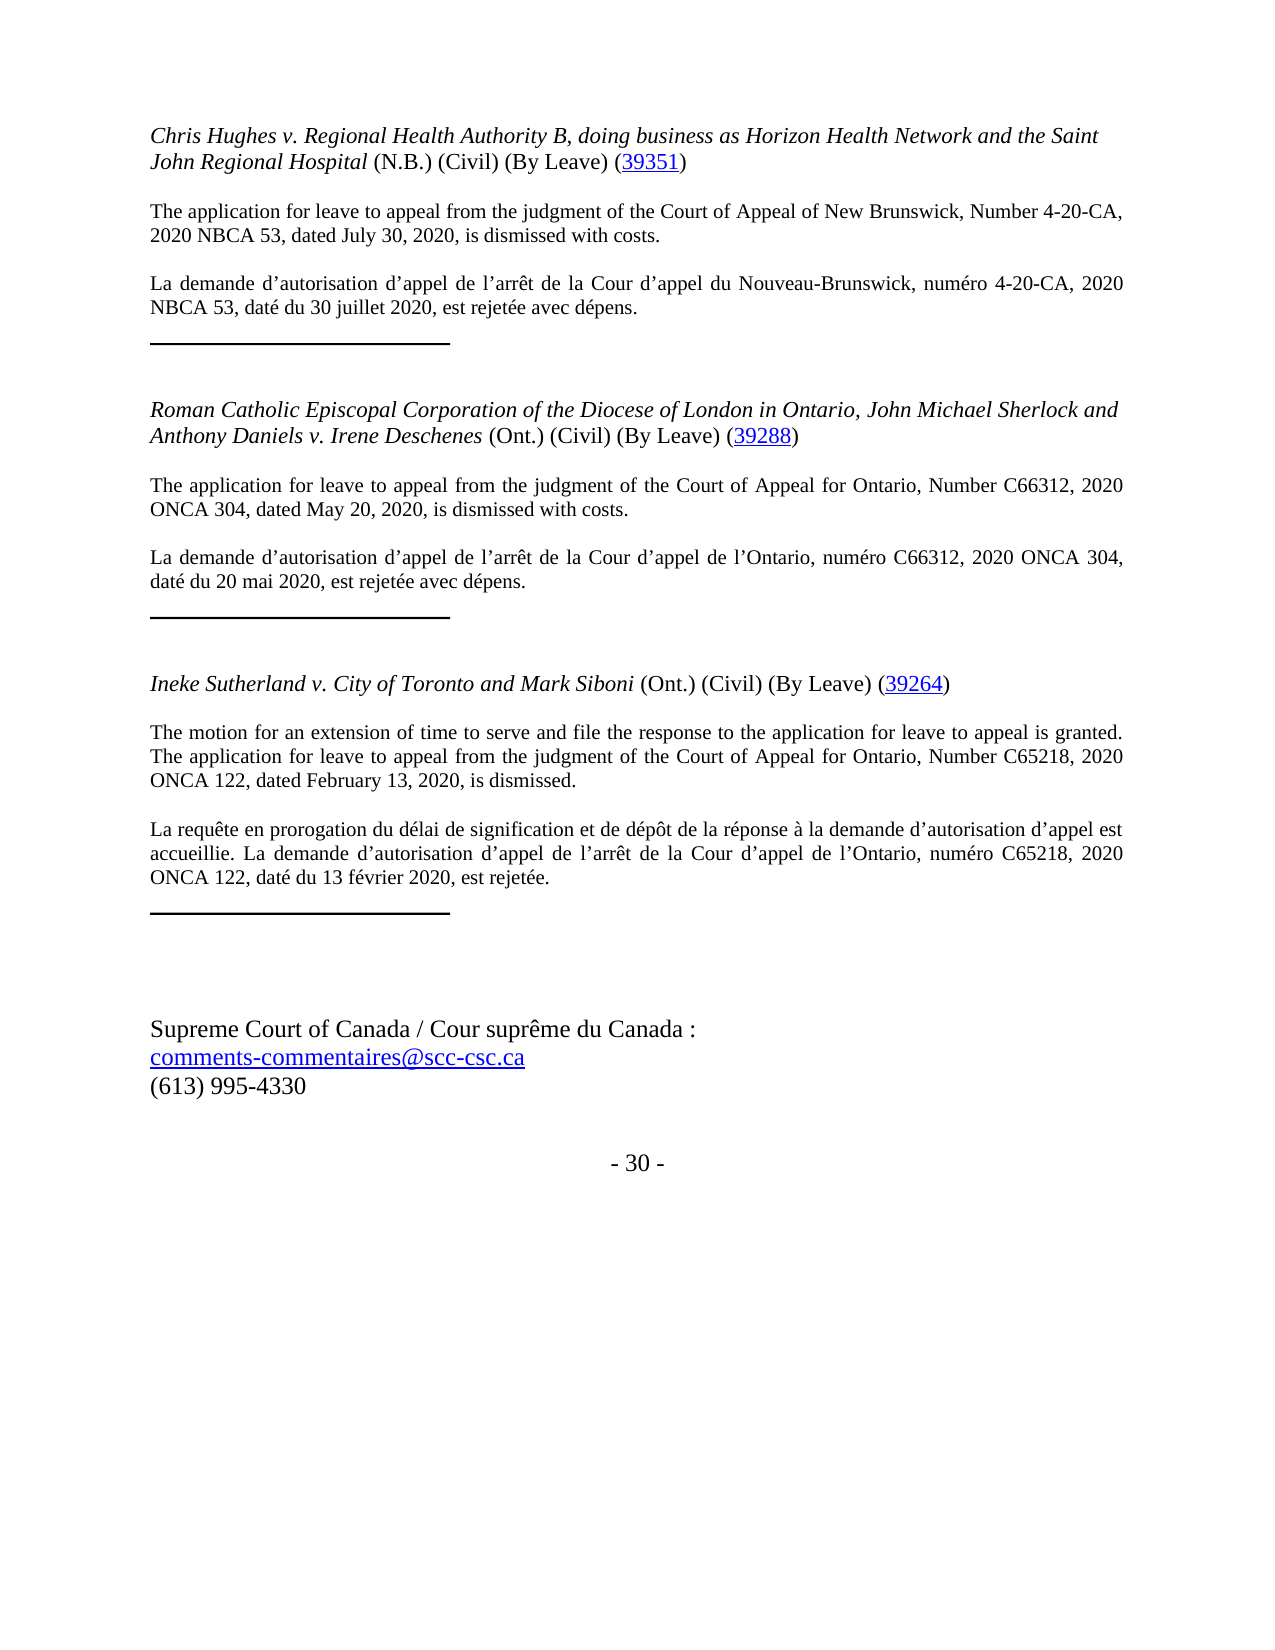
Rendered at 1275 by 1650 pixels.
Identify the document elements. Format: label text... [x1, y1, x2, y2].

text The application for leave to appeal from the judgment of the Court of Appeal of New Brunswick, Number 4-20-CA, 2020 NBCA 53, dated July 30, 2020, is dismissed with costs. [150, 199, 1125, 247]
text La requête en prorogation du délai de signification et de dépôt de la réponse à la demande d’autorisation d’appel est accueillie. La demande d’autorisation d’appel de l’arrêt de la Cour d’appel de l’Ontario, numéro C65218, 2020 ONCA 122, daté du 13 février 2020, est rejetée. [150, 816, 1125, 889]
text Ineke Sutherland v. City of Toronto and Mark Siboni (Ont.) (Civil) (By Leave) (39264) [150, 670, 1125, 696]
text La demande d’autorisation d’appel de l’arrêt de la Cour d’appel du Nouveau-Brunswick, numéro 4-20-CA, 2020 NBCA 53, daté du 30 juillet 2020, est rejetée avec dépens. [150, 271, 1125, 319]
text Supreme Court of Canada / Cour suprême du Canada : [150, 1014, 1125, 1042]
text Chris Hughes v. Regional Health Authority B, doing business as Horizon Health Network and the Saint John Regional Hospital (N.B.) (Civil) (By Leave) (39351) [150, 122, 1125, 174]
text La demande d’autorisation d’appel de l’arrêt de la Cour d’appel de l’Ontario, numéro C66312, 2020 ONCA 304, daté du 20 mai 2020, est rejetée avec dépens. [150, 545, 1125, 593]
text Roman Catholic Episcopal Corporation of the Diocese of London in Ontario, John Michael Sherlock and Anthony Daniels v. Irene Deschenes (Ont.) (Civil) (By Leave) (39288) [150, 396, 1125, 448]
text The motion for an extension of time to serve and file the response to the application for leave to appeal is granted. The application for leave to appeal from the judgment of the Court of Appeal for Ontario, Number C65218, 2020 ONCA 122, dated February 13, 2020, is dismissed. [150, 720, 1125, 792]
text (613) 995-4330 [150, 1071, 1125, 1100]
text comments-commentaires@scc-csc.ca [150, 1042, 1125, 1071]
text - 30 - [150, 1148, 1125, 1177]
text The application for leave to appeal from the judgment of the Court of Appeal for Ontario, Number C66312, 2020 ONCA 304, dated May 20, 2020, is dismissed with costs. [150, 473, 1125, 521]
